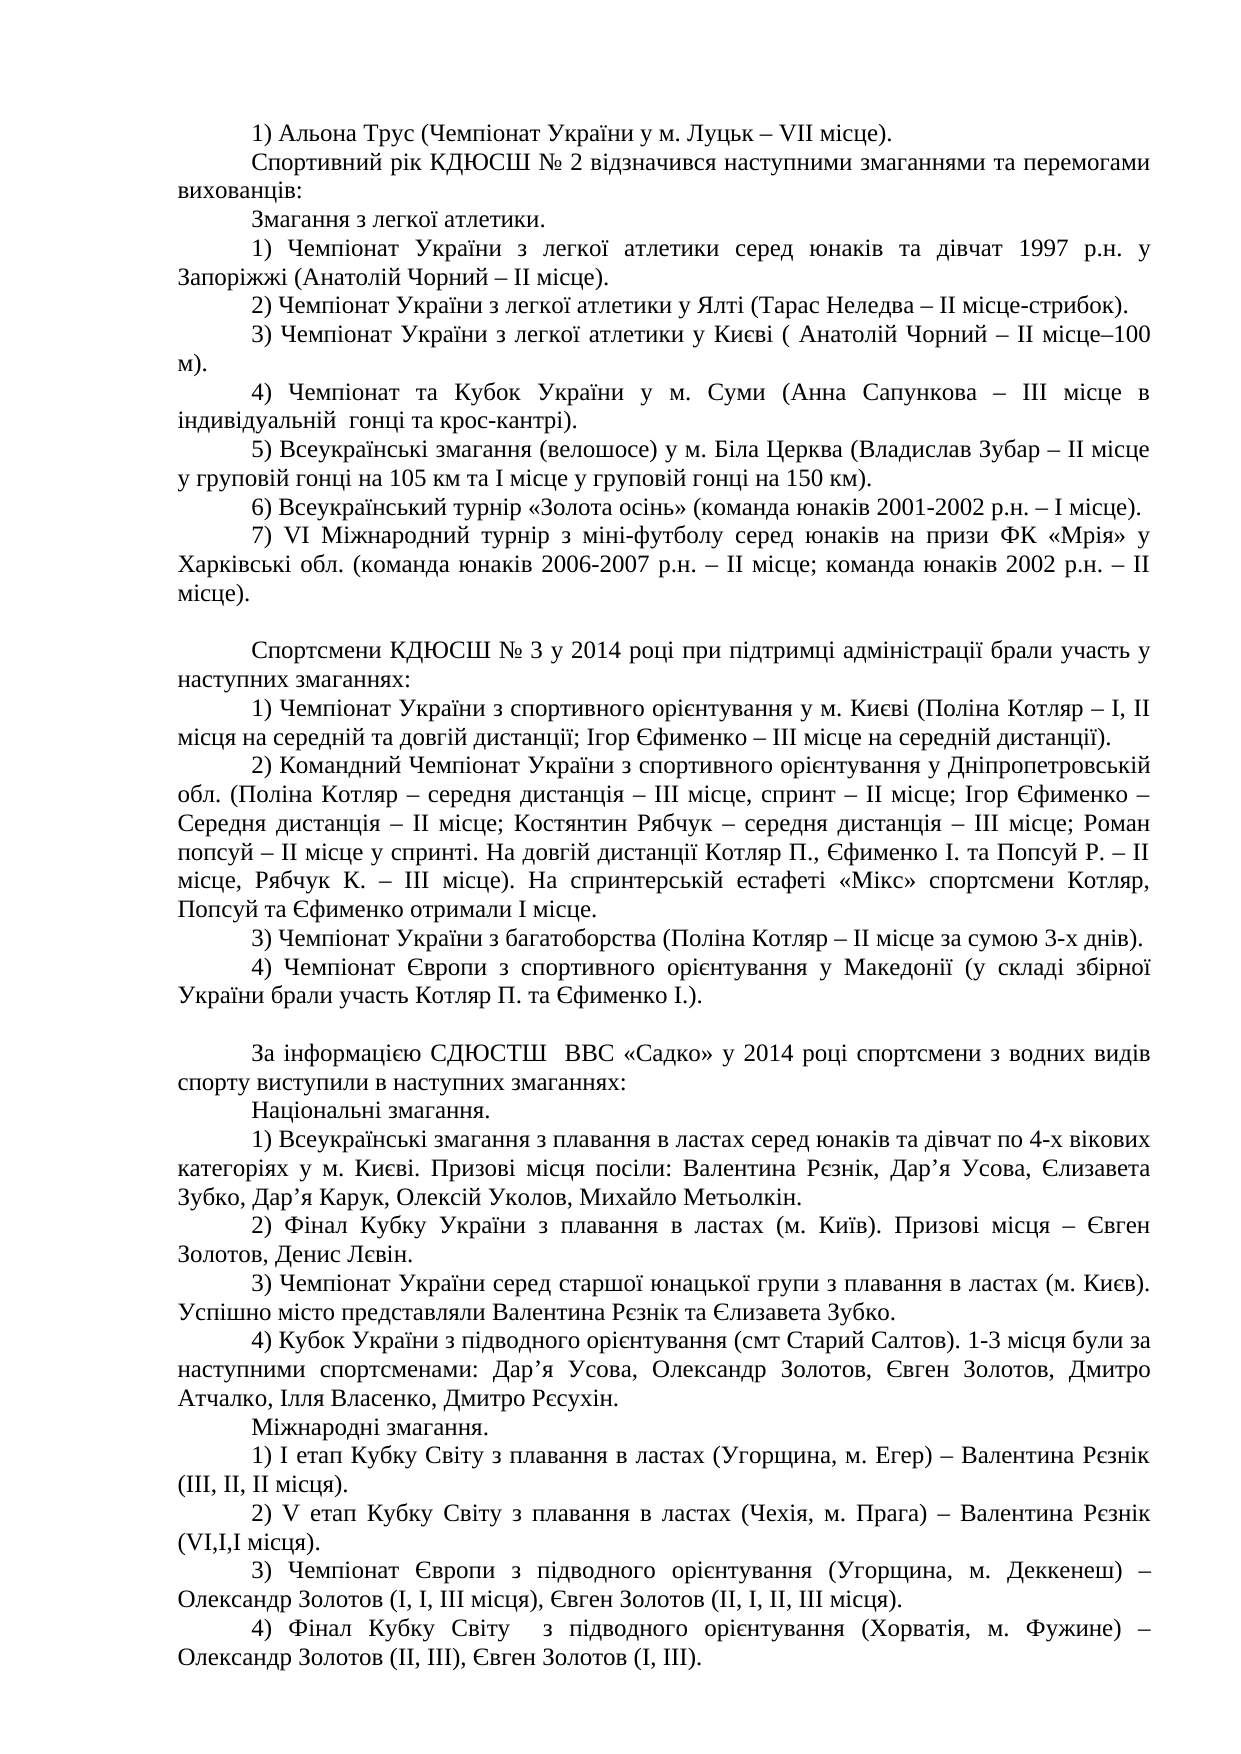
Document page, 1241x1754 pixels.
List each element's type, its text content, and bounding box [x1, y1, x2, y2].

text 2) Чемпіонат України з легкої атлетики у Ялті (Тарас Неледва – ІІ місце-стрибок). [177, 291, 1152, 319]
text 7) VІ Міжнародний турнір з міні-футболу серед юнаків на призи ФК «Мрія» у Харківські обл. (команда юнаків 2006-2007 р.н. – ІІ місце; команда юнаків 2002 р.н. – ІІ місце). [177, 521, 1152, 607]
text 3) Чемпіонат Європи з підводного орієнтування (Угорщина, м. Деккенеш) – Олександр Золотов (І, І, ІІІ місця), Євген Золотов (ІІ, І, ІІ, ІІІ місця). [177, 1556, 1152, 1613]
text 2) Командний Чемпіонат України з спортивного орієнтування у Дніпропетровській обл. (Поліна Котляр – середня дистанція – ІІІ місце, спринт – ІІ місце; Ігор Єфименко – Середня дистанція – ІІ місце; Костянтин Рябчук – середня дистанція – ІІІ місце; Роман попсуй – ІІ місце у спринті. На довгій дистанції Котляр П., Єфименко І. та Попсуй Р. – ІІ місце, Рябчук К. – ІІІ місце). На спринтерській естафеті «Мікс» спортсмени Котляр, Попсуй та Єфименко отримали І місце. [177, 751, 1152, 923]
text 1) І етап Кубку Світу з плавання в ластах (Угорщина, м. Егер) – Валентина Рєзнік (ІІІ, ІІ, ІІ місця). [177, 1441, 1152, 1498]
text 2) V етап Кубку Світу з плавання в ластах (Чехія, м. Прага) – Валентина Рєзнік (VІ,І,І місця). [177, 1498, 1152, 1556]
text 1) Альона Трус (Чемпіонат України у м. Луцьк – VІІ місце). [177, 118, 1152, 147]
text 4) Кубок України з підводного орієнтування (смт Старий Салтов). 1-3 місця були за наступними спортсменами: Дар’я Усова, Олександр Золотов, Євген Золотов, Дмитро Атчалко, Ілля Власенко, Дмитро Рєсухін. [177, 1326, 1152, 1412]
text Змагання з легкої атлетики. [177, 204, 1152, 233]
text 3) Чемпіонат України з багатоборства (Поліна Котляр – ІІ місце за сумою 3-х днів). [177, 923, 1152, 952]
text 3) Чемпіонат України з легкої атлетики у Києві ( Анатолій Чорний – ІІ місце–100 м). [177, 319, 1152, 377]
text Національні змагання. [177, 1096, 1152, 1124]
text 3) Чемпіонат України серед старшої юнацької групи з плавання в ластах (м. Києв). Успішно місто представляли Валентина Рєзнік та Єлизавета Зубко. [177, 1268, 1152, 1326]
text 2) Фінал Кубку України з плавання в ластах (м. Київ). Призові місця – Євген Золотов, Денис Лєвін. [177, 1211, 1152, 1268]
text 1) Всеукраїнські змагання з плавання в ластах серед юнаків та дівчат по 4-х вікових категоріях у м. Києві. Призові місця посіли: Валентина Рєзнік, Дар’я Усова, Єлизавета Зубко, Дар’я Карук, Олексій Уколов, Михайло Метьолкін. [177, 1124, 1152, 1211]
text Міжнародні змагання. [177, 1412, 1152, 1441]
text 4) Чемпіонат Європи з спортивного орієнтування у Македонії (у складі збірної України брали участь Котляр П. та Єфименко І.). [177, 952, 1152, 1009]
text За інформацією СДЮСТШ ВВС «Садко» у 2014 році спортсмени з водних видів спорту виступили в наступних змаганнях: [177, 1038, 1152, 1096]
text 4) Чемпіонат та Кубок України у м. Суми (Анна Сапункова – ІІІ місце в індивідуальній гонці та крос-кантрі). [177, 377, 1152, 434]
text 1) Чемпіонат України з спортивного орієнтування у м. Києві (Поліна Котляр – І, ІІ місця на середній та довгій дистанції; Ігор Єфименко – ІІІ місце на середній дистанції). [177, 693, 1152, 751]
text 5) Всеукраїнські змагання (велошосе) у м. Біла Церква (Владислав Зубар – ІІ місце у груповій гонці на 105 км та І місце у груповій гонці на 150 км). [177, 434, 1152, 492]
text 6) Всеукраїнський турнір «Золота осінь» (команда юнаків 2001-2002 р.н. – І місце). [177, 492, 1152, 521]
text 4) Фінал Кубку Світу з підводного орієнтування (Хорватія, м. Фужине) – Олександр Золотов (ІІ, ІІІ), Євген Золотов (І, ІІІ). [177, 1613, 1152, 1671]
text Спортивний рік КДЮСШ № 2 відзначився наступними змаганнями та перемогами вихованців: [177, 147, 1152, 204]
text Спортсмени КДЮСШ № 3 у 2014 році при підтримці адміністрації брали участь у наступних змаганнях: [177, 636, 1152, 693]
text 1) Чемпіонат України з легкої атлетики серед юнаків та дівчат 1997 р.н. у Запоріжжі (Анатолій Чорний – ІІ місце). [177, 233, 1152, 291]
